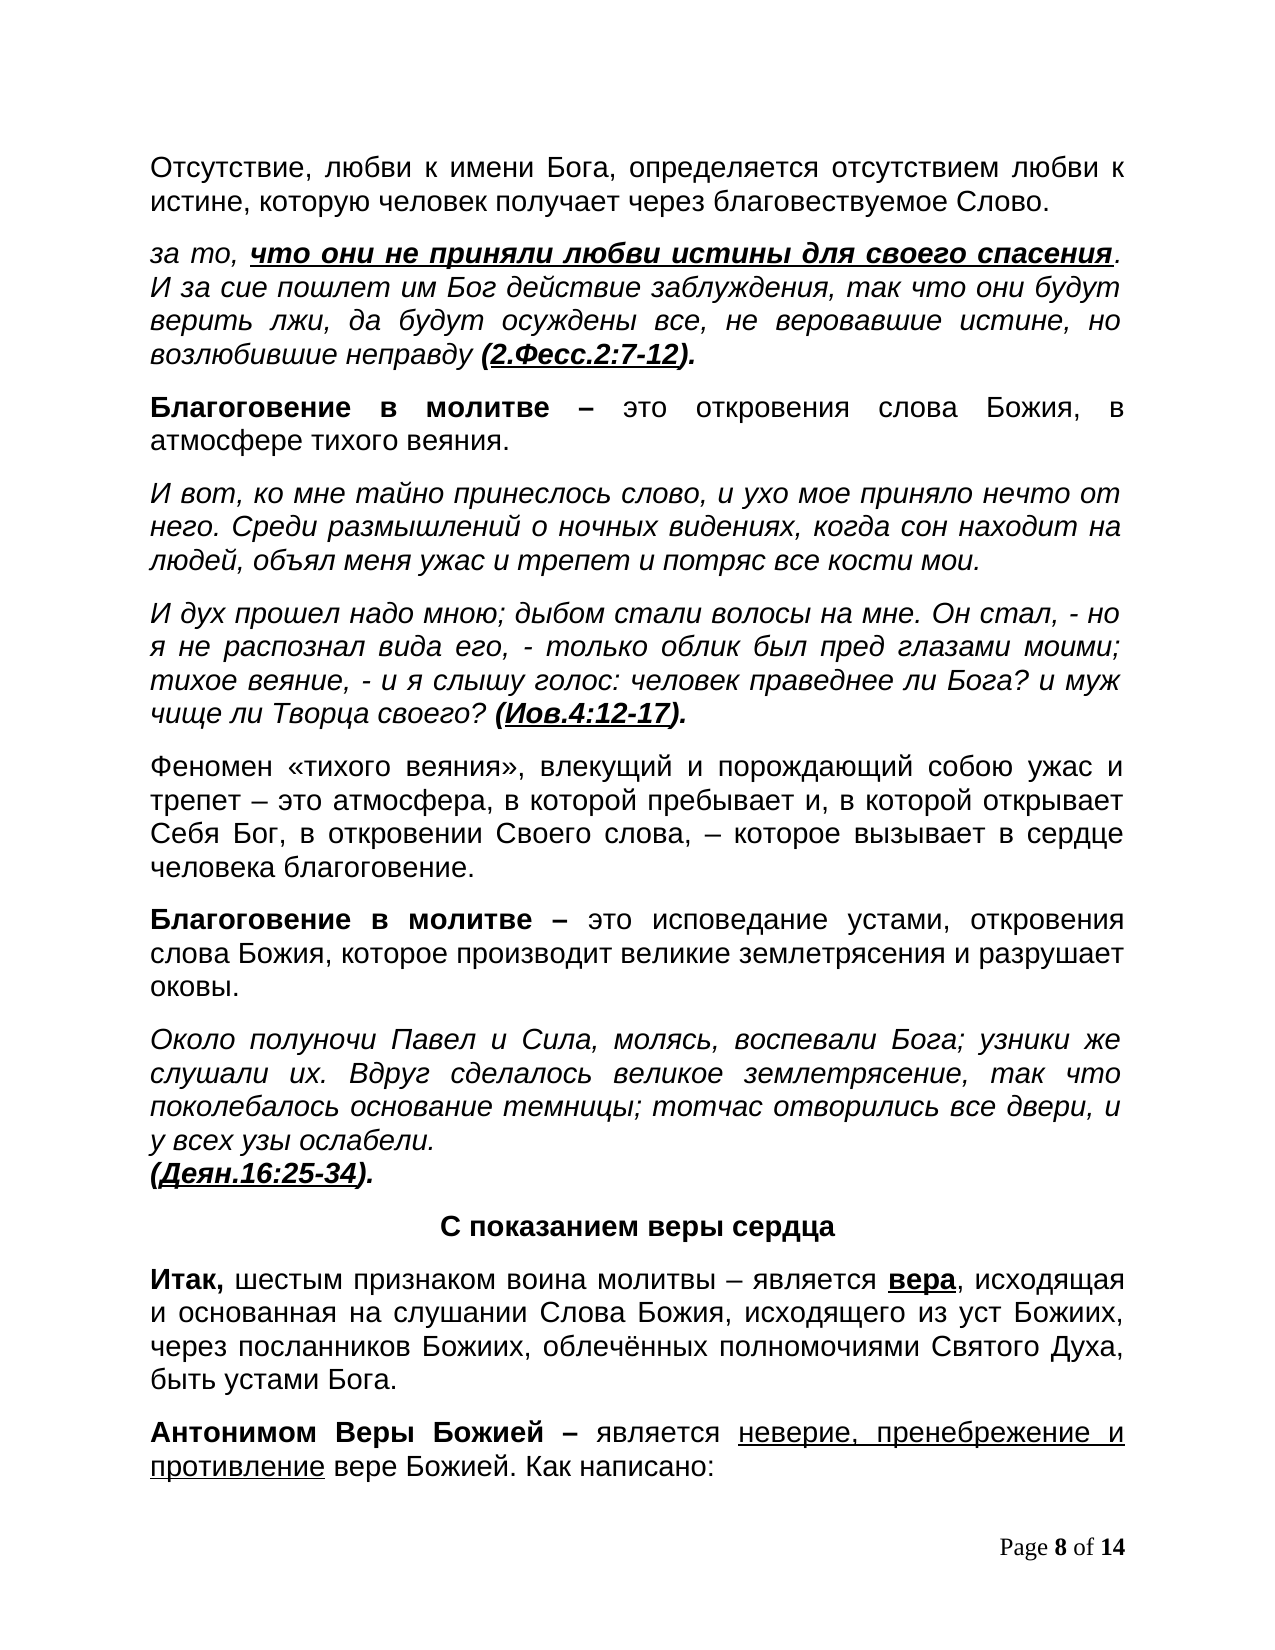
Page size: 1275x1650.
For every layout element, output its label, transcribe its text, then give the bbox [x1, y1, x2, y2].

text Благоговение в молитве – это исповедание устами, откровения слова Божия, которое производит великие землетрясения и разрушает оковы. [150, 902, 1125, 1003]
text Итак, шестым признаком воина молитвы – является вера, исходящая и основанная на слушании Слова Божия, исходящего из уст Божиих, через посланников Божиих, облечённых полномочиями Святого Духа, быть устами Бога. [150, 1262, 1125, 1396]
text (Деян.16:25-34). [150, 1156, 1125, 1190]
text Антонимом Веры Божией – является неверие, пренебрежение и противление вере Божией. Как написано: [150, 1415, 1125, 1482]
text Около полуночи Павел и Сила, молясь, воспевали Бога; узники же слушали их. Вдруг сделалось великое землетрясение, так что поколебалось основание темницы; тотчас отворились все двери, и у всех узы ослабели. [150, 1022, 1125, 1156]
text за то, что они не приняли любви истины для своего спасения. И за сие пошлет им Бог действие заблуждения, так что они будут верить лжи, да будут осуждены все, не веровавшие истине, но возлюбившие неправду (2.Фесс.2:7-12). [150, 236, 1125, 370]
text Благоговение в молитве – это откровения слова Божия, в атмосфере тихого веяния. [150, 389, 1125, 457]
text Отсутствие, любви к имени Бога, определяется отсутствием любви к истине, которую человек получает через благовествуемое Слово. [150, 150, 1125, 217]
text Феномен «тихого веяния», влекущий и порождающий собою ужас и трепет – это атмосфера, в которой пребывает и, в которой открывает Себя Бог, в откровении Своего слова, – которое вызывает в сердце человека благоговение. [150, 749, 1125, 883]
text С показанием веры сердца [150, 1209, 1125, 1242]
text И дух прошел надо мною; дыбом стали волосы на мне. Он стал, - но я не распознал вида его, - только облик был пред глазами моими; тихое веяние, - и я слышу голос: человек праведнее ли Бога? и муж чище ли Творца своего? (Иов.4:12-17). [150, 596, 1125, 730]
text И вот, ко мне тайно принеслось слово, и ухо мое приняло нечто от него. Среди размышлений о ночных видениях, когда сон находит на людей, объял меня ужас и трепет и потряс все кости мои. [150, 476, 1125, 576]
